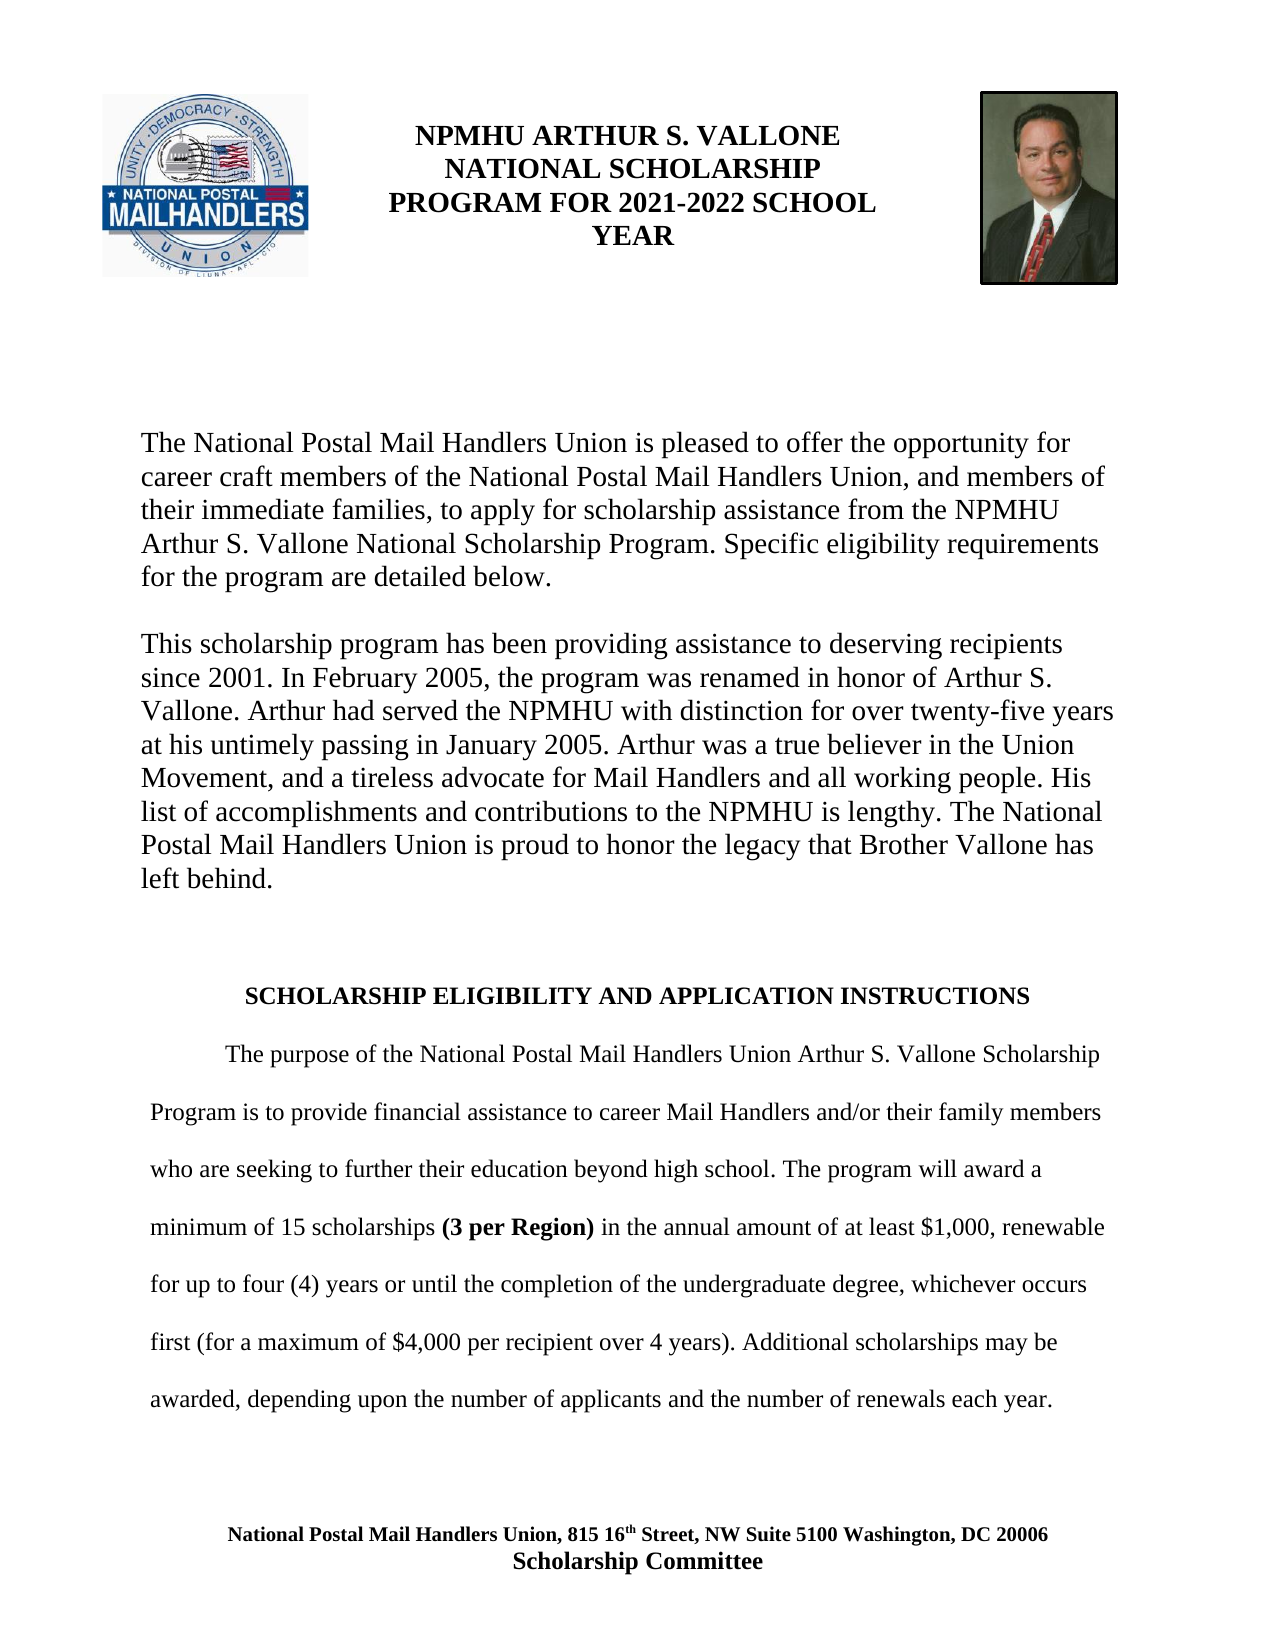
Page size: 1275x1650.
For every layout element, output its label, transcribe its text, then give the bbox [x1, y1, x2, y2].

subtitle SCHOLARSHIP ELIGIBILITY AND APPLICATION INSTRUCTIONS [244, 981, 1181, 1010]
text The purpose of the National Postal Mail Handlers Union Arthur S. Vallone Scholarship Program is to provide financial assistance to career Mail Handlers and/or their family members who are seeking to further their education beyond high school. The program will award a minimum of 15 scholarships (3 per Region) in the annual amount of at least $1,000, renewable for up to four (4) years or until the completion of the undergraduate degree, whichever occurs first (for a maximum of $4,000 per recipient over 4 years). Additional scholarships may be awarded, depending upon the number of applicants and the number of renewals each year. [150, 1039, 1123, 1413]
picture [983, 94, 1115, 282]
text This scholarship program has been providing assistance to deserving recipients since 2001. In February 2005, the program was renamed in honor of Arthur S. Vallone. Arthur had served the NPMHU with distinction for over twenty-five years at his untimely passing in January 2005. Arthur was a true believer in the Union Movement, and a tireless advocate for Mail Handlers and all working people. His list of accomplishments and contributions to the NPMHU is lengthy. The National Postal Mail Handlers Union is proud to honor the legacy that Brother Vallone has left behind. [141, 626, 1119, 894]
picture [102, 94, 309, 277]
subtitle The National Postal Mail Handlers Union is pleased to offer the opportunity for career craft members of the National Postal Mail Handlers Union, and members of their immediate families, to apply for scholarship assistance from the NPMHU Arthur S. Vallone National Scholarship Program. Specific eligibility requirements for the program are detailed below. [141, 425, 1119, 593]
text NPMHU ARTHUR S. VALLONE NATIONAL SCHOLARSHIP PROGRAM FOR 2021-2022 SCHOOL YEAR [354, 118, 901, 252]
